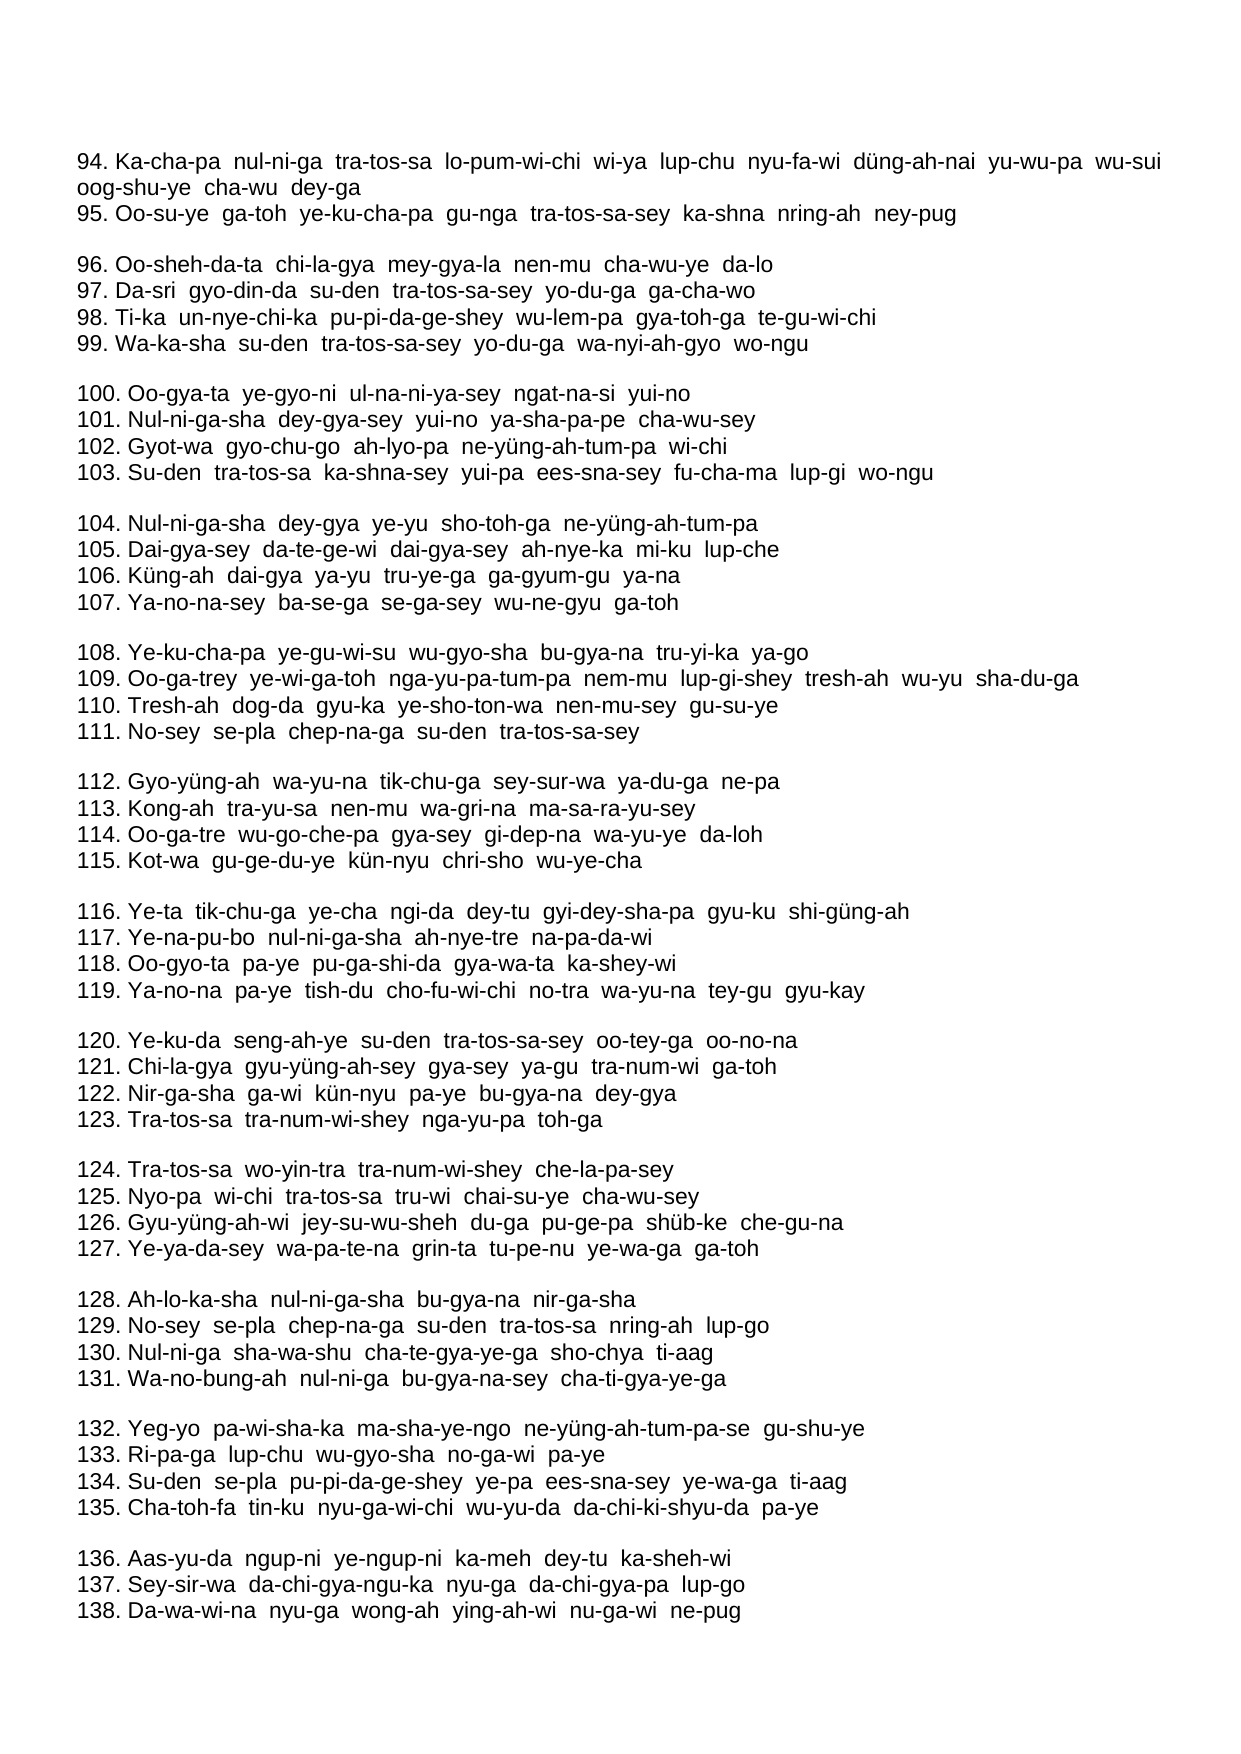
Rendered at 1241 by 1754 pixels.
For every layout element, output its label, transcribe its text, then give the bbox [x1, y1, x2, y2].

text 114. Oo-ga-tre wu-go-che-pa gya-sey gi-dep-na wa-yu-ye da-loh [77, 821, 1164, 847]
text 105. Dai-gya-sey da-te-ge-wi dai-gya-sey ah-nye-ka mi-ku lup-che [77, 536, 1164, 562]
text 137. Sey-sir-wa da-chi-gya-ngu-ka nyu-ga da-chi-gya-pa lup-go [77, 1571, 1164, 1597]
text 120. Ye-ku-da seng-ah-ye su-den tra-tos-sa-sey oo-tey-ga oo-no-na [77, 1027, 1164, 1053]
text 96. Oo-sheh-da-ta chi-la-gya mey-gya-la nen-mu cha-wu-ye da-lo [77, 251, 1164, 277]
text 119. Ya-no-na pa-ye tish-du cho-fu-wi-chi no-tra wa-yu-na tey-gu gyu-kay [77, 977, 1164, 1003]
text 116. Ye-ta tik-chu-ga ye-cha ngi-da dey-tu gyi-dey-sha-pa gyu-ku shi-güng-ah [77, 898, 1164, 924]
text 128. Ah-lo-ka-sha nul-ni-ga-sha bu-gya-na nir-ga-sha [77, 1286, 1164, 1312]
text 108. Ye-ku-cha-pa ye-gu-wi-su wu-gyo-sha bu-gya-na tru-yi-ka ya-go [77, 639, 1164, 665]
text 107. Ya-no-na-sey ba-se-ga se-ga-sey wu-ne-gyu ga-toh [77, 588, 1164, 615]
text 124. Tra-tos-sa wo-yin-tra tra-num-wi-shey che-la-pa-sey [77, 1156, 1164, 1183]
text 95. Oo-su-ye ga-toh ye-ku-cha-pa gu-nga tra-tos-sa-sey ka-shna nring-ah ney-pug [77, 200, 1164, 227]
text 118. Oo-gyo-ta pa-ye pu-ga-shi-da gya-wa-ta ka-shey-wi [77, 950, 1164, 977]
text 99. Wa-ka-sha su-den tra-tos-sa-sey yo-du-ga wa-nyi-ah-gyo wo-ngu [77, 330, 1164, 356]
text 127. Ye-ya-da-sey wa-pa-te-na grin-ta tu-pe-nu ye-wa-ga ga-toh [77, 1235, 1164, 1262]
text 104. Nul-ni-ga-sha dey-gya ye-yu sho-toh-ga ne-yüng-ah-tum-pa [77, 509, 1164, 536]
text 130. Nul-ni-ga sha-wa-shu cha-te-gya-ye-ga sho-chya ti-aag [77, 1338, 1164, 1365]
text 109. Oo-ga-trey ye-wi-ga-toh nga-yu-pa-tum-pa nem-mu lup-gi-shey tresh-ah wu-yu sha-du-ga [77, 665, 1164, 692]
text 98. Ti-ka un-nye-chi-ka pu-pi-da-ge-shey wu-lem-pa gya-toh-ga te-gu-wi-chi [77, 303, 1164, 330]
text 136. Aas-yu-da ngup-ni ye-ngup-ni ka-meh dey-tu ka-sheh-wi [77, 1544, 1164, 1571]
text 102. Gyot-wa gyo-chu-go ah-lyo-pa ne-yüng-ah-tum-pa wi-chi [77, 433, 1164, 459]
text 133. Ri-pa-ga lup-chu wu-gyo-sha no-ga-wi pa-ye [77, 1441, 1164, 1468]
text 106. Küng-ah dai-gya ya-yu tru-ye-ga ga-gyum-gu ya-na [77, 562, 1164, 588]
text 123. Tra-tos-sa tra-num-wi-shey nga-yu-pa toh-ga [77, 1106, 1164, 1132]
text 94. Ka-cha-pa nul-ni-ga tra-tos-sa lo-pum-wi-chi wi-ya lup-chu nyu-fa-wi düng-ah-nai yu-wu-pa wu-sui oog-shu-ye cha-wu dey-ga [77, 148, 1164, 200]
text 100. Oo-gya-ta ye-gyo-ni ul-na-ni-ya-sey ngat-na-si yui-no [77, 380, 1164, 406]
text 126. Gyu-yüng-ah-wi jey-su-wu-sheh du-ga pu-ge-pa shüb-ke che-gu-na [77, 1209, 1164, 1235]
text 138. Da-wa-wi-na nyu-ga wong-ah ying-ah-wi nu-ga-wi ne-pug [77, 1597, 1164, 1623]
text 97. Da-sri gyo-din-da su-den tra-tos-sa-sey yo-du-ga ga-cha-wo [77, 277, 1164, 303]
text 129. No-sey se-pla chep-na-ga su-den tra-tos-sa nring-ah lup-go [77, 1312, 1164, 1338]
text 113. Kong-ah tra-yu-sa nen-mu wa-gri-na ma-sa-ra-yu-sey [77, 794, 1164, 821]
text 132. Yeg-yo pa-wi-sha-ka ma-sha-ye-ngo ne-yüng-ah-tum-pa-se gu-shu-ye [77, 1415, 1164, 1441]
text 121. Chi-la-gya gyu-yüng-ah-sey gya-sey ya-gu tra-num-wi ga-toh [77, 1053, 1164, 1080]
text 101. Nul-ni-ga-sha dey-gya-sey yui-no ya-sha-pa-pe cha-wu-sey [77, 406, 1164, 433]
text 112. Gyo-yüng-ah wa-yu-na tik-chu-ga sey-sur-wa ya-du-ga ne-pa [77, 768, 1164, 794]
text 111. No-sey se-pla chep-na-ga su-den tra-tos-sa-sey [77, 718, 1164, 744]
text 117. Ye-na-pu-bo nul-ni-ga-sha ah-nye-tre na-pa-da-wi [77, 924, 1164, 950]
text 110. Tresh-ah dog-da gyu-ka ye-sho-ton-wa nen-mu-sey gu-su-ye [77, 692, 1164, 718]
text 115. Kot-wa gu-ge-du-ye kün-nyu chri-sho wu-ye-cha [77, 847, 1164, 874]
text 135. Cha-toh-fa tin-ku nyu-ga-wi-chi wu-yu-da da-chi-ki-shyu-da pa-ye [77, 1494, 1164, 1521]
text 134. Su-den se-pla pu-pi-da-ge-shey ye-pa ees-sna-sey ye-wa-ga ti-aag [77, 1468, 1164, 1494]
text 131. Wa-no-bung-ah nul-ni-ga bu-gya-na-sey cha-ti-gya-ye-ga [77, 1365, 1164, 1391]
text 122. Nir-ga-sha ga-wi kün-nyu pa-ye bu-gya-na dey-gya [77, 1080, 1164, 1106]
text 125. Nyo-pa wi-chi tra-tos-sa tru-wi chai-su-ye cha-wu-sey [77, 1183, 1164, 1209]
text 103. Su-den tra-tos-sa ka-shna-sey yui-pa ees-sna-sey fu-cha-ma lup-gi wo-ngu [77, 459, 1164, 486]
